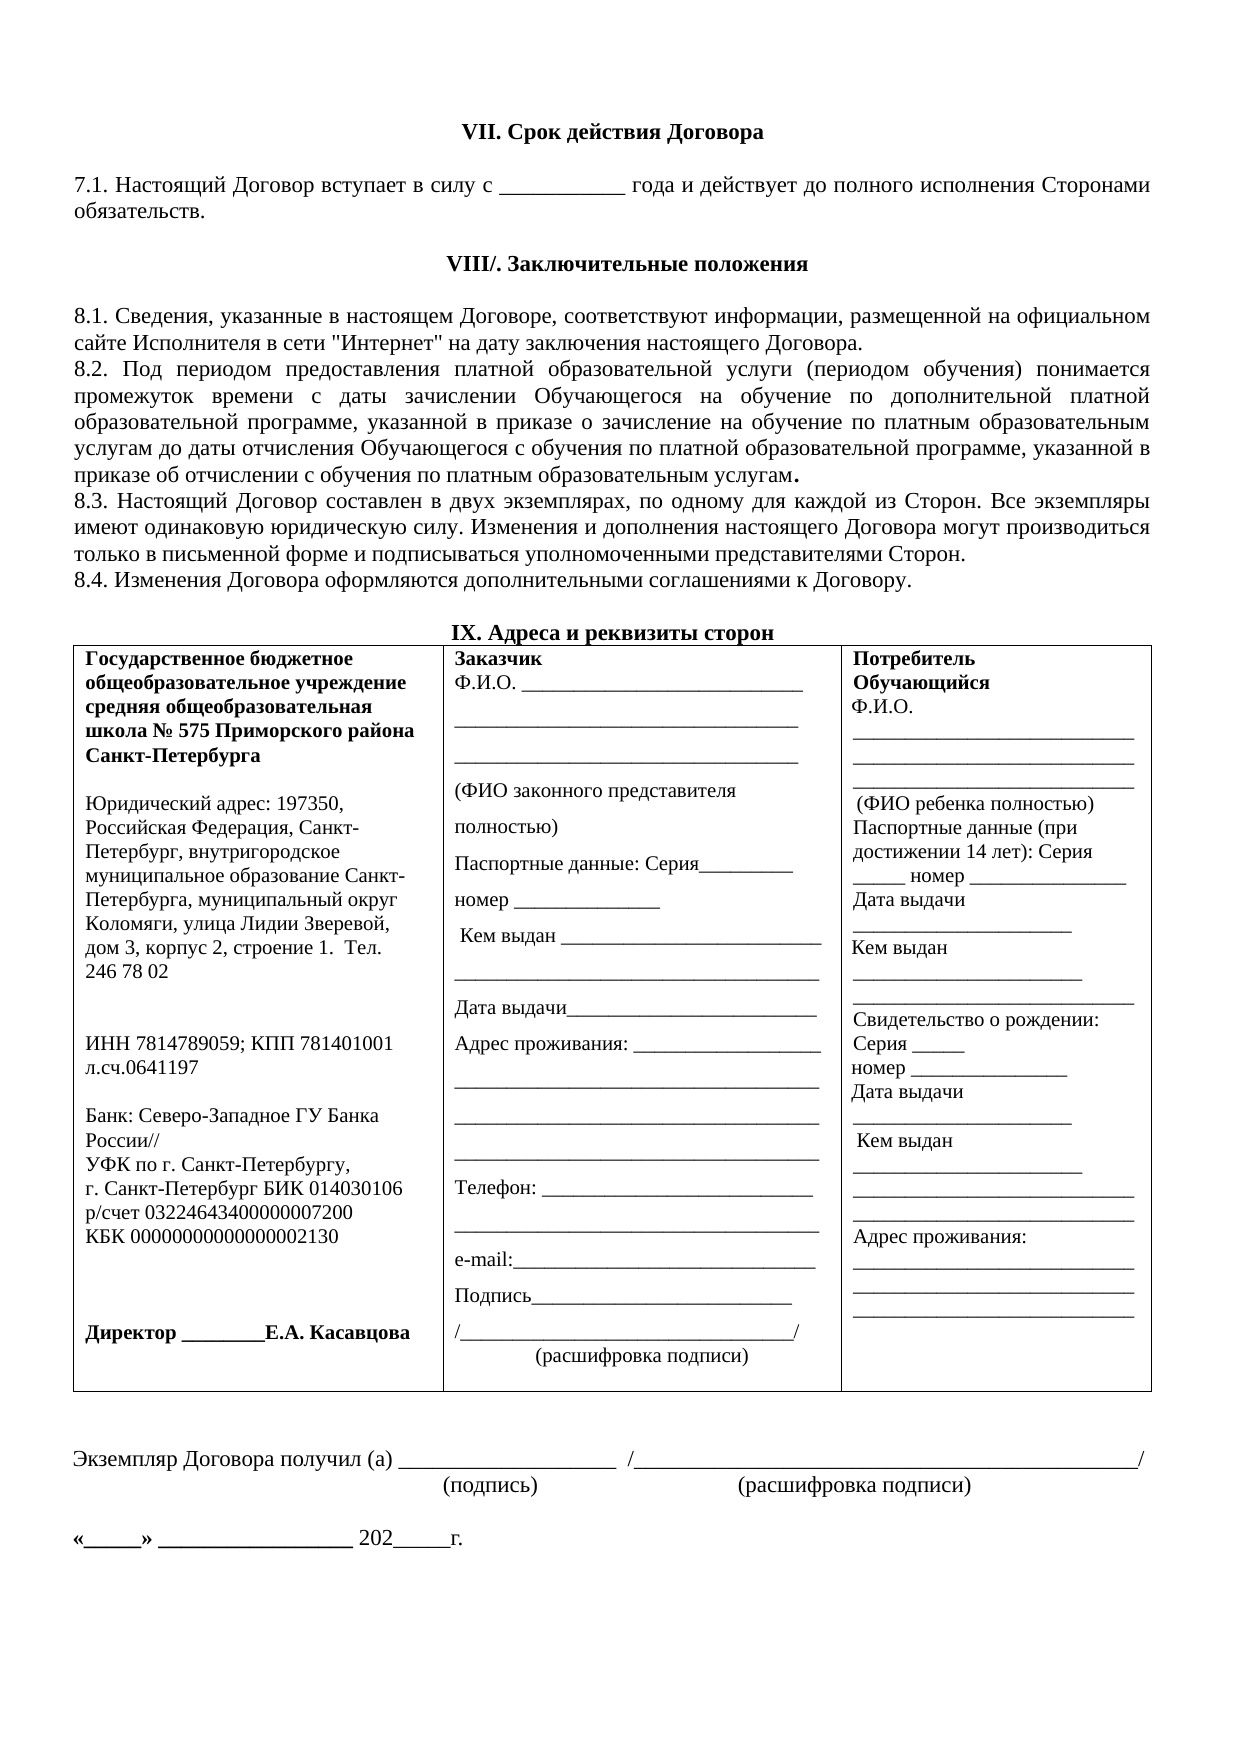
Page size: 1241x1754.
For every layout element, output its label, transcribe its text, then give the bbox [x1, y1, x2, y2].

table_header Заказчик Ф.И.О. ___________________________ _________________________________ _________________________________ (ФИО законного представителя полностью) Паспортные данные: Серия_________ номер ______________ Кем выдан _________________________ ___________________________________ Дата выдачи________________________ Адрес проживания: __________________ ___________________________________ ___________________________________ ___________________________________ Телефон: __________________________ ___________________________________ e-mail:_____________________________ Подпись_________________________ /________________________________/ (расшифровка подписи) [444, 646, 841, 1391]
table_header Государственное бюджетное общеобразовательное учреждение средняя общеобразовательная школа № 575 Приморского района Санкт-Петербурга Юридический адрес: 197350, Российская Федерация, Санкт-Петербург, внутригородское муниципальное образование Санкт-Петербурга, муниципальный округ Коломяги, улица Лидии Зверевой, дом 3, корпус 2, строение 1. Тел. 246 78 02 ИНН 7814789059; КПП 781401001 л.сч.0641197 Банк: Северо-Западное ГУ Банка России// УФК по г. Санкт-Петербургу, г. Санкт-Петербург БИК 014030106 р/счет 03224643400000007200 КБК 00000000000000002130 Директор ________Е.А. Касавцова [74, 646, 443, 1391]
text 8.2. Под периодом предоставления платной образовательной услуги (периодом обучения) понимается промежуток времени с даты зачислении Обучающегося на обучение по дополнительной платной образовательной программе, указанной в приказе о зачисление на обучение по платным образовательным услугам до даты отчисления Обучающегося с обучения по платной образовательной программе, указанной в приказе об отчислении с обучения по платным образовательным услугам. [74, 355, 1152, 487]
text VII. Срок действия Договора [74, 118, 1152, 144]
text 8.4. Изменения Договора оформляются дополнительными соглашениями к Договору. [74, 566, 1152, 592]
text (подпись) (расшифровка подписи) [369, 1471, 1152, 1498]
table_header Потребитель Обучающийся Ф.И.О. _________________________________________________________________________________ (ФИО ребенка полностью) Паспортные данные (при достижении 14 лет): Серия _____ номер _______________ Дата выдачи _____________________ Кем выдан ______________________ ___________________________ Свидетельство о рождении: Серия _____ номер _______________ Дата выдачи _____________________ Кем выдан ______________________ ______________________________________________________Адрес проживания: ___________________________ ______________________________________________________ [842, 646, 1151, 1391]
text VIII/. Заключительные положения [74, 250, 1152, 276]
text 8.3. Настоящий Договор составлен в двух экземплярах, по одному для каждой из Сторон. Все экземпляры имеют одинаковую юридическую силу. Изменения и дополнения настоящего Договора могут производиться только в письменной форме и подписываться уполномоченными представителями Сторон. [74, 487, 1152, 566]
text «_____» _________________ 202_____г. [72, 1524, 1152, 1550]
text 7.1. Настоящий Договор вступает в силу с ___________ года и действует до полного исполнения Сторонами обязательств. [74, 171, 1152, 223]
text IX. Адреса и реквизиты сторон [74, 619, 1151, 645]
text 8.1. Сведения, указанные в настоящем Договоре, соответствуют информации, размещенной на официальном сайте Исполнителя в сети "Интернет" на дату заключения настоящего Договора. [74, 303, 1152, 355]
text Экземпляр Договора получил (а) ___________________ /____________________________________________/ [72, 1445, 1152, 1471]
